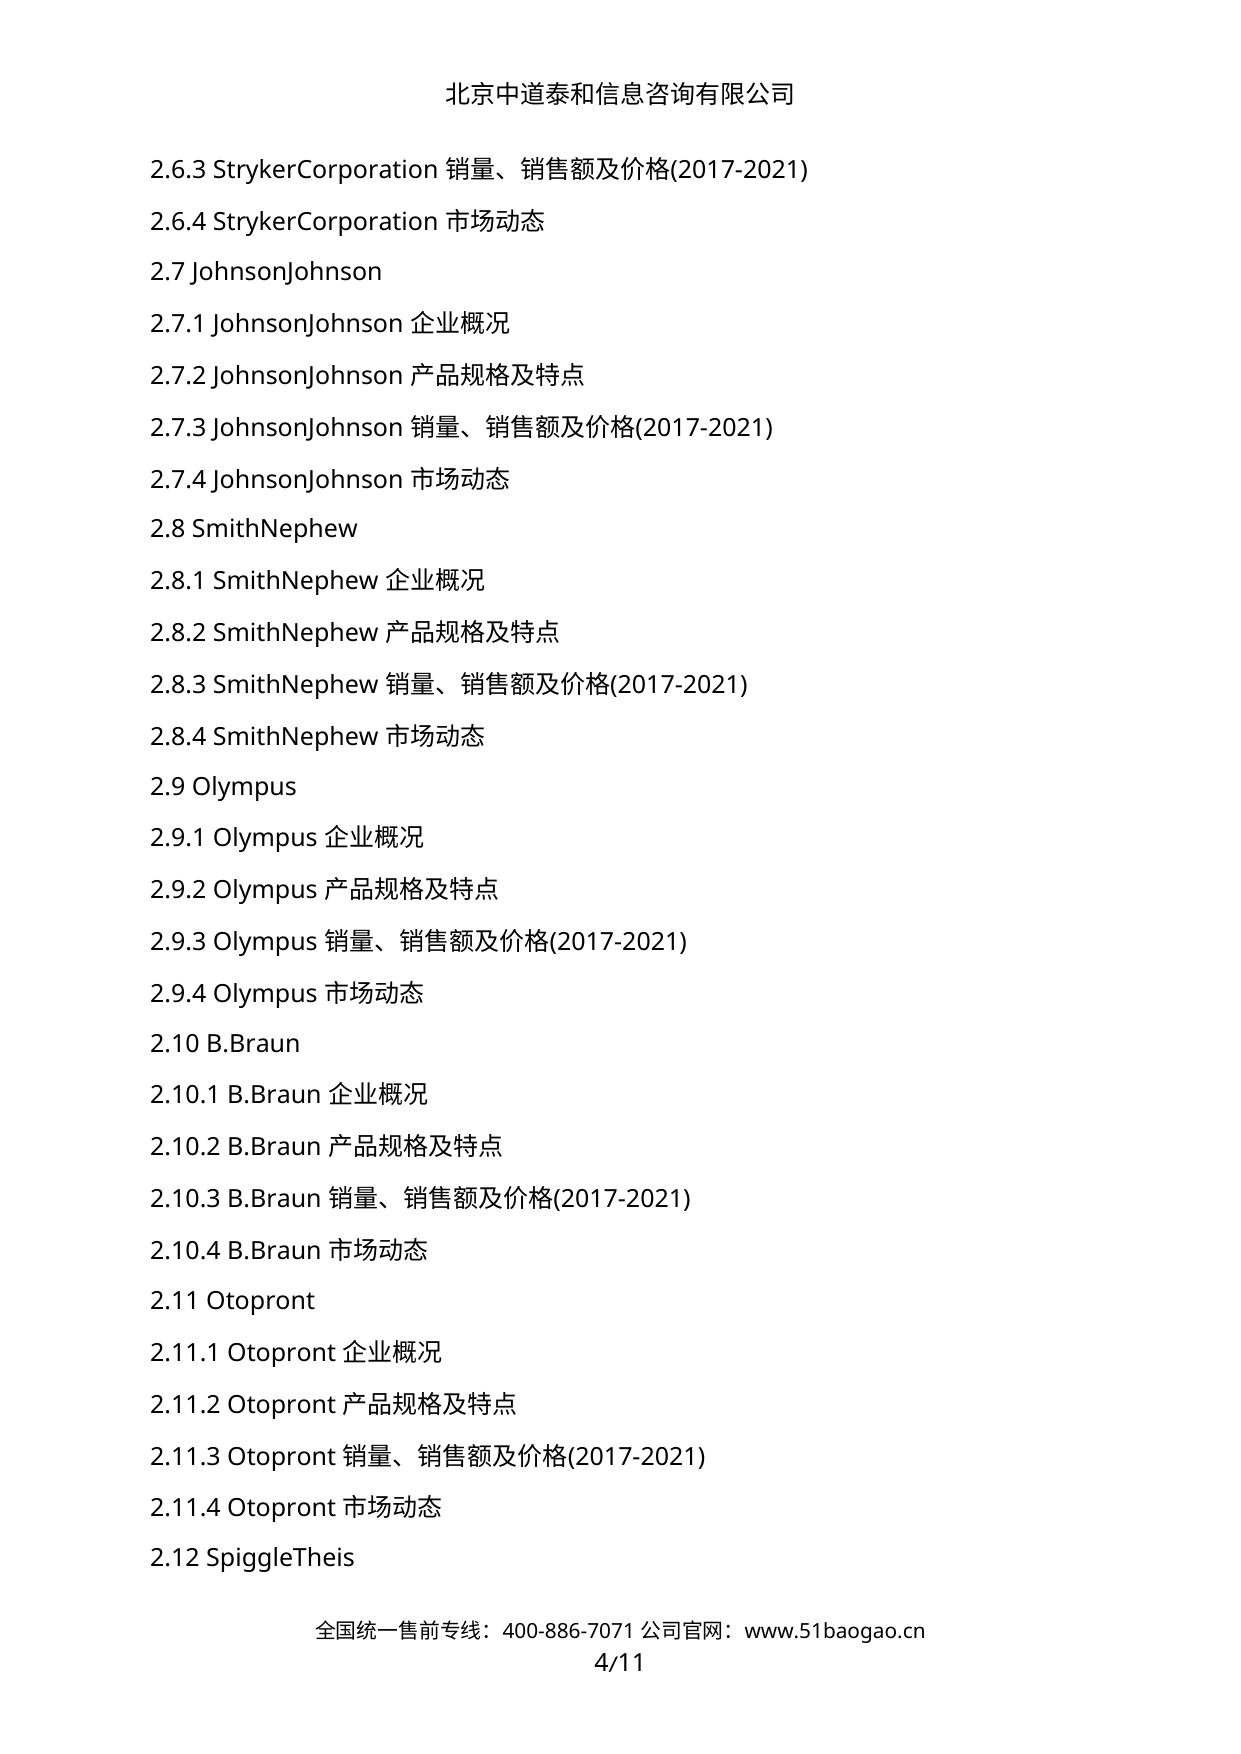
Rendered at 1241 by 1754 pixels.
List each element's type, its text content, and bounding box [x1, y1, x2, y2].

text 2.11.1 Otopront 企业概况 [150, 1332, 1090, 1368]
text 2.10.4 B.Braun 市场动态 [150, 1231, 1090, 1267]
text 2.9.3 Olympus 销量、销售额及价格(2017-2021) [150, 922, 1090, 958]
text 2.10.3 B.Braun 销量、销售额及价格(2017-2021) [150, 1179, 1090, 1215]
text 2.9 Olympus [150, 768, 1090, 802]
text 2.7 JohnsonJohnson [150, 254, 1090, 288]
text 2.10 B.Braun [150, 1025, 1090, 1059]
text 2.9.2 Olympus 产品规格及特点 [150, 870, 1090, 906]
text 2.11.3 Otopront 销量、销售额及价格(2017-2021) [150, 1436, 1090, 1472]
text 2.8.4 SmithNephew 市场动态 [150, 716, 1090, 752]
text 2.7.4 JohnsonJohnson 市场动态 [150, 459, 1090, 495]
text 2.10.2 B.Braun 产品规格及特点 [150, 1127, 1090, 1163]
text 2.10.1 B.Braun 企业概况 [150, 1075, 1090, 1111]
text 2.9.1 Olympus 企业概况 [150, 818, 1090, 854]
text 2.7.2 JohnsonJohnson 产品规格及特点 [150, 355, 1090, 392]
text 2.6.4 StrykerCorporation 市场动态 [150, 202, 1090, 238]
text 2.9.4 Olympus 市场动态 [150, 973, 1090, 1010]
text 2.11 Otopront [150, 1282, 1090, 1317]
text 2.11.2 Otopront 产品规格及特点 [150, 1384, 1090, 1420]
text 2.8.2 SmithNephew 产品规格及特点 [150, 612, 1090, 649]
text 2.8.1 SmithNephew 企业概况 [150, 561, 1090, 597]
text 2.7.1 JohnsonJohnson 企业概况 [150, 303, 1090, 340]
text 2.6.3 StrykerCorporation 销量、销售额及价格(2017-2021) [150, 150, 1090, 186]
text 2.8 SmithNephew [150, 511, 1090, 545]
text 2.12 SpiggleTheis [150, 1540, 1090, 1574]
text 2.8.3 SmithNephew 销量、销售额及价格(2017-2021) [150, 664, 1090, 701]
text 2.11.4 Otopront 市场动态 [150, 1488, 1090, 1524]
text 2.7.3 JohnsonJohnson 销量、销售额及价格(2017-2021) [150, 407, 1090, 443]
